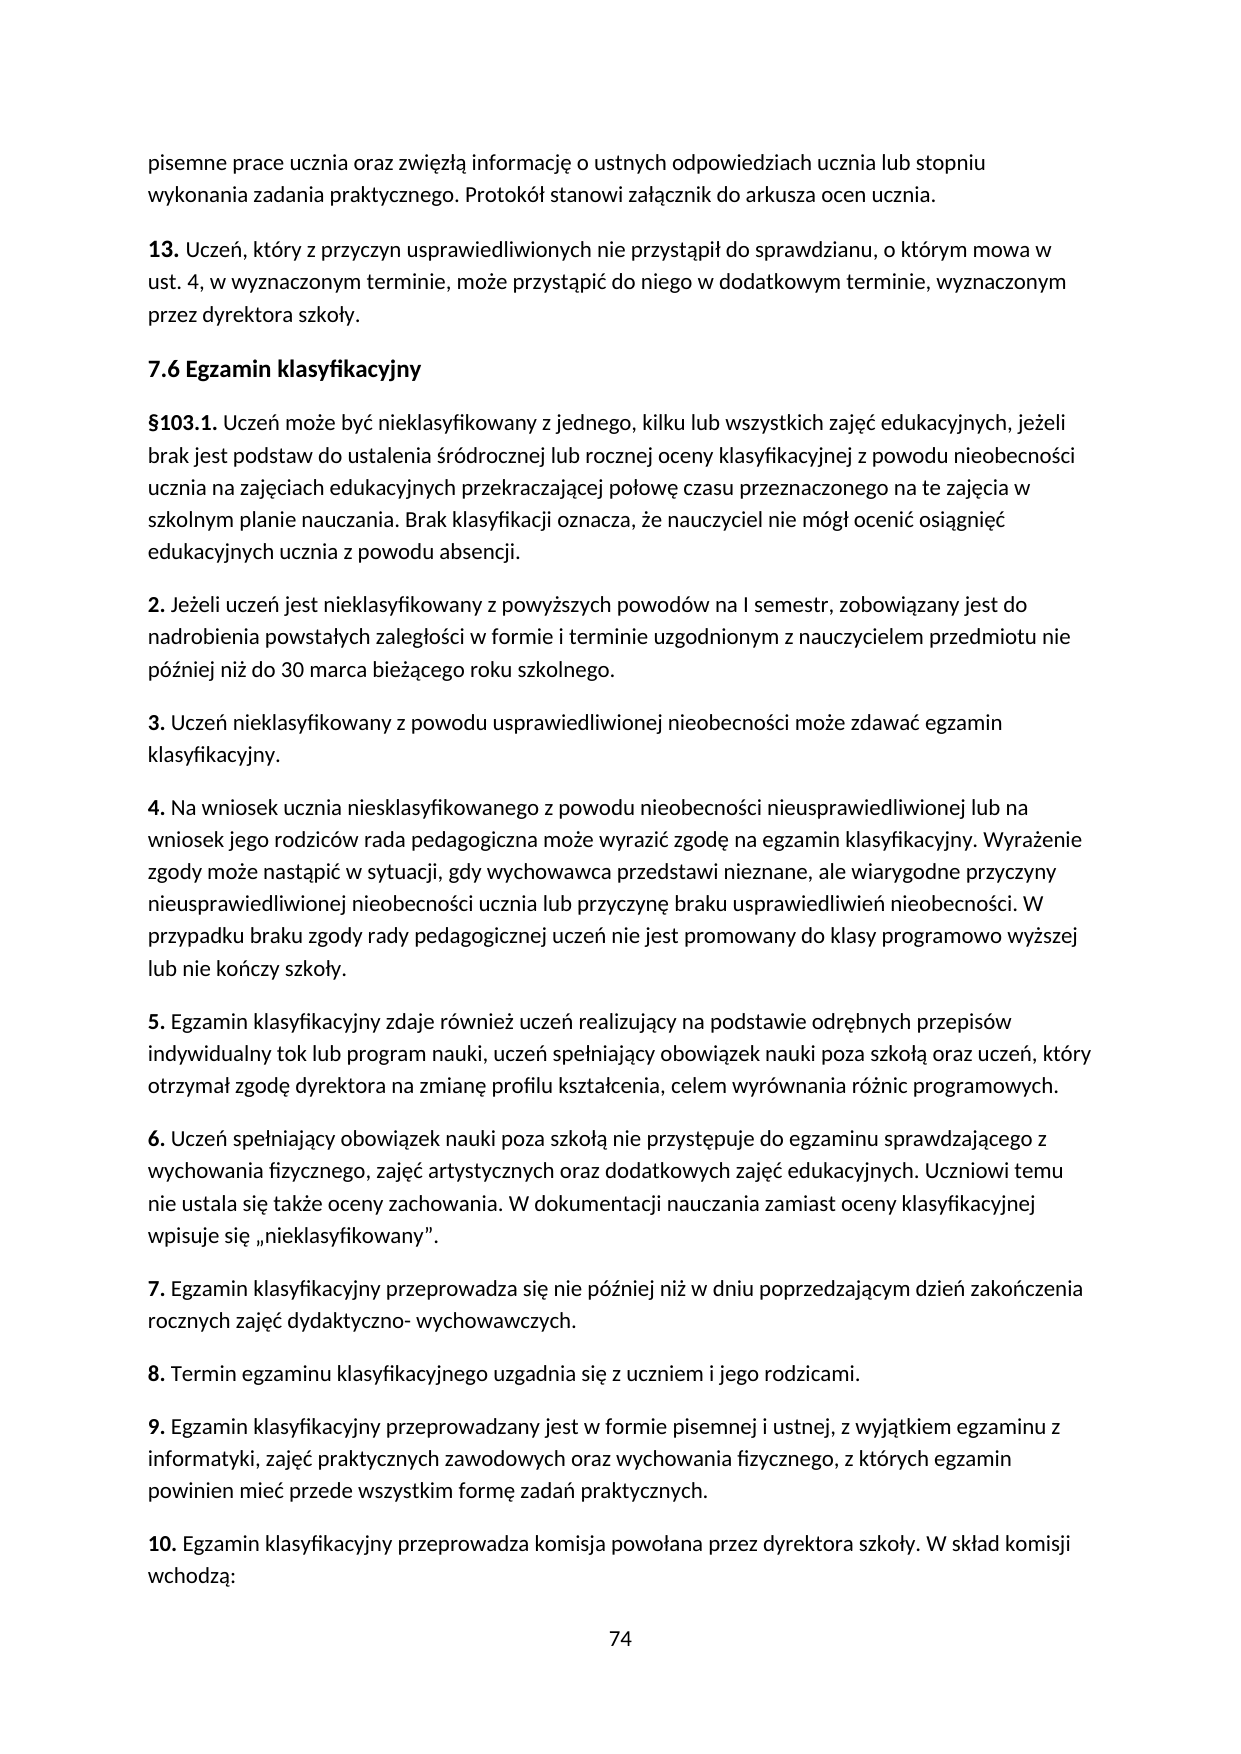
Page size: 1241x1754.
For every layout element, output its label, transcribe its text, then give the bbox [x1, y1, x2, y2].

text 10. Egzamin klasyfikacyjny przeprowadza komisja powołana przez dyrektora szkoły. W skład komisji wchodzą: [148, 1529, 1093, 1590]
text 4. Na wniosek ucznia niesklasyfikowanego z powodu nieobecności nieusprawiedliwionej lub na wniosek jego rodziców rada pedagogiczna może wyrazić zgodę na egzamin klasyfikacyjny. Wyrażenie zgody może nastąpić w sytuacji, gdy wychowawca przedstawi nieznane, ale wiarygodne przyczyny nieusprawiedliwionej nieobecności ucznia lub przyczynę braku usprawiedliwień nieobecności. W przypadku braku zgody rady pedagogicznej uczeń nie jest promowany do klasy programowo wyższej lub nie kończy szkoły. [148, 793, 1093, 982]
text 5. Egzamin klasyfikacyjny zdaje również uczeń realizujący na podstawie odrębnych przepisów indywidualny tok lub program nauki, uczeń spełniający obowiązek nauki poza szkołą oraz uczeń, który otrzymał zgodę dyrektora na zmianę profilu kształcenia, celem wyrównania różnic programowych. [148, 1007, 1093, 1099]
text 7. Egzamin klasyfikacyjny przeprowadza się nie później niż w dniu poprzedzającym dzień zakończenia rocznych zajęć dydaktyczno- wychowawczych. [148, 1274, 1093, 1334]
text §103.1. Uczeń może być nieklasyfikowany z jednego, kilku lub wszystkich zajęć edukacyjnych, jeżeli brak jest podstaw do ustalenia śródrocznej lub rocznej oceny klasyfikacyjnej z powodu nieobecności ucznia na zajęciach edukacyjnych przekraczającej połowę czasu przeznaczonego na te zajęcia w szkolnym planie nauczania. Brak klasyfikacji oznacza, że nauczyciel nie mógł ocenić osiągnięć edukacyjnych ucznia z powodu absencji. [148, 408, 1093, 565]
text 3. Uczeń nieklasyfikowany z powodu usprawiedliwionej nieobecności może zdawać egzamin klasyfikacyjny. [148, 708, 1093, 768]
text 7.6 Egzamin klasyfikacyjny [148, 353, 1093, 383]
text 9. Egzamin klasyfikacyjny przeprowadzany jest w formie pisemnej i ustnej, z wyjątkiem egzaminu z informatyki, zajęć praktycznych zawodowych oraz wychowania fizycznego, z których egzamin powinien mieć przede wszystkim formę zadań praktycznych. [148, 1412, 1093, 1504]
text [148, 148, 1093, 208]
text 13. Uczeń, który z przyczyn usprawiedliwionych nie przystąpił do sprawdzianu, o którym mowa w ust. 4, w wyznaczonym terminie, może przystąpić do niego w dodatkowym terminie, wyznaczonym przez dyrektora szkoły. [148, 233, 1093, 328]
text 6. Uczeń spełniający obowiązek nauki poza szkołą nie przystępuje do egzaminu sprawdzającego z wychowania fizycznego, zajęć artystycznych oraz dodatkowych zajęć edukacyjnych. Uczniowi temu nie ustala się także oceny zachowania. W dokumentacji nauczania zamiast oceny klasyfikacyjnej wpisuje się „nieklasyfikowany”. [148, 1124, 1093, 1249]
text 8. Termin egzaminu klasyfikacyjnego uzgadnia się z uczniem i jego rodzicami. [148, 1359, 1093, 1387]
text 2. Jeżeli uczeń jest nieklasyfikowany z powyższych powodów na I semestr, zobowiązany jest do nadrobienia powstałych zaległości w formie i terminie uzgodnionym z nauczycielem przedmiotu nie później niż do 30 marca bieżącego roku szkolnego. [148, 590, 1093, 683]
